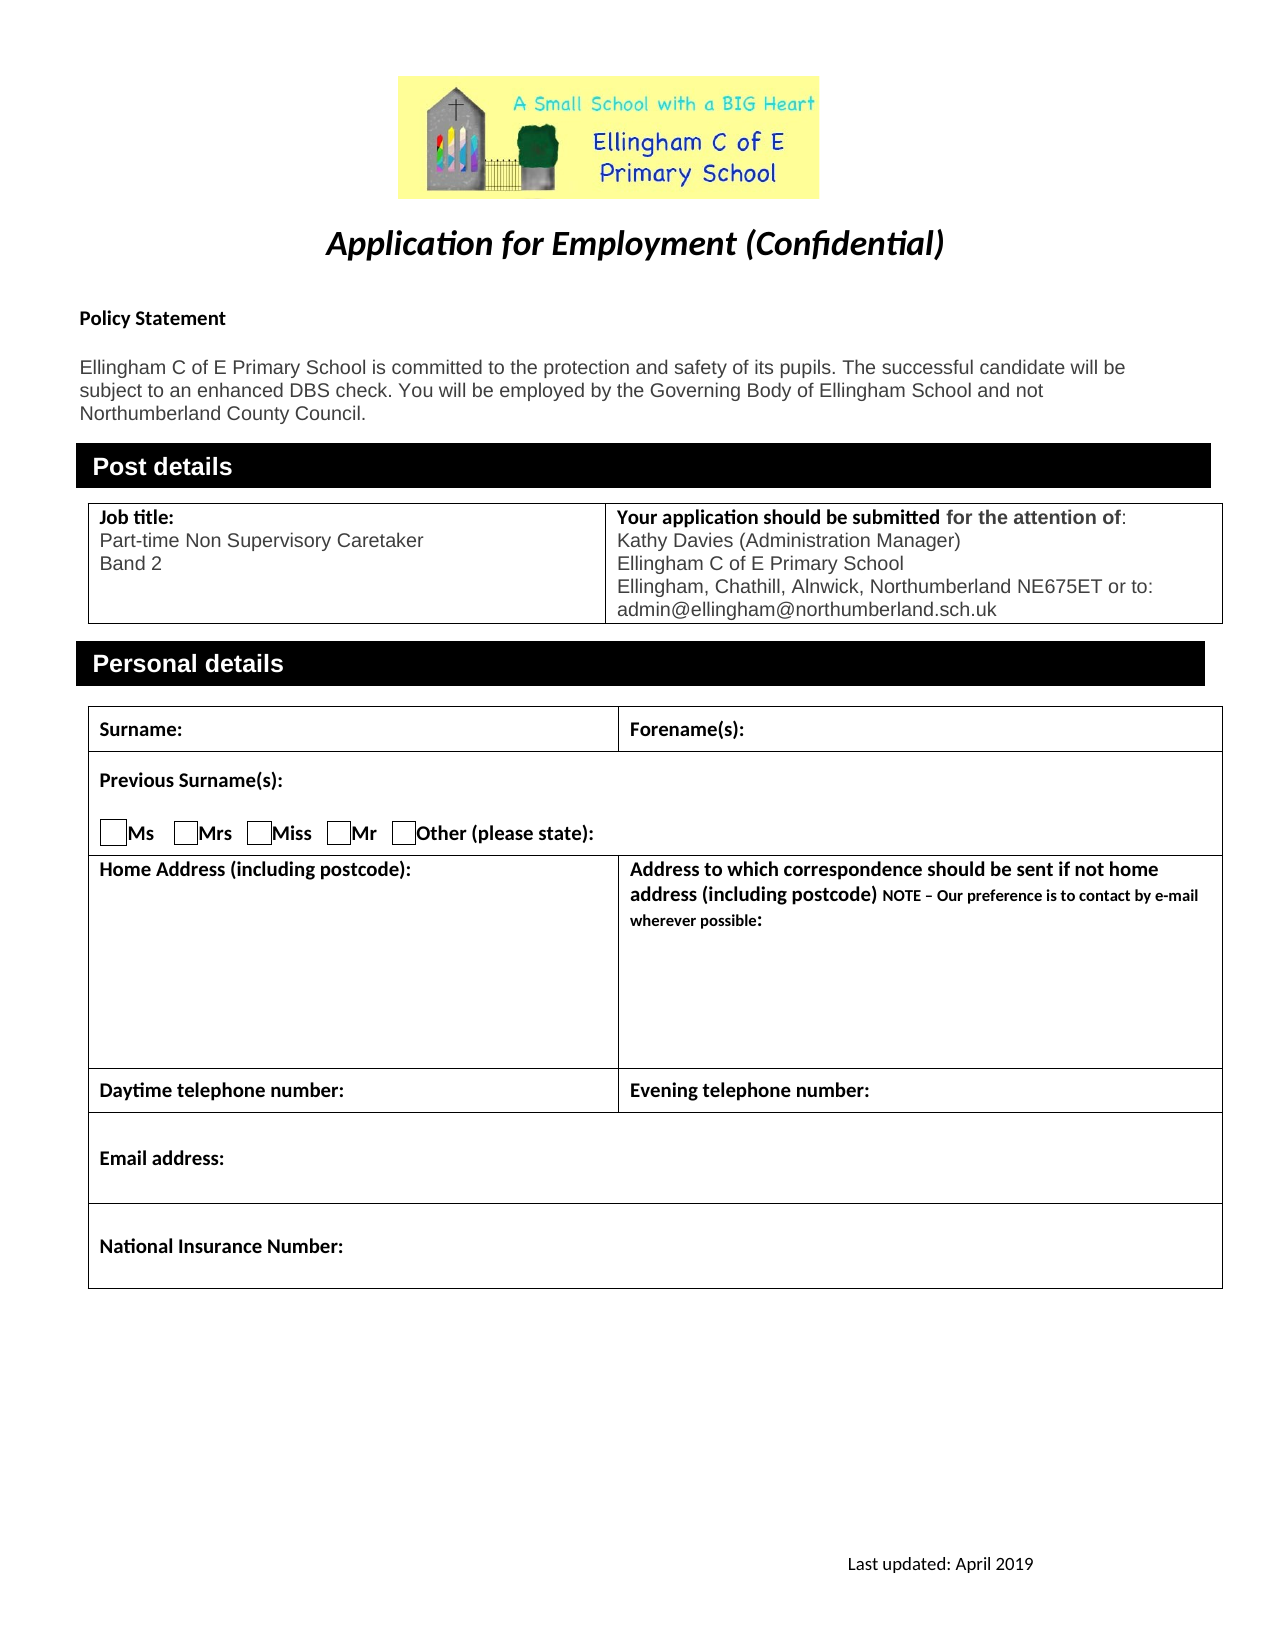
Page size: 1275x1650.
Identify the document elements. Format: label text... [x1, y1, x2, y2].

table_cell Email address: [89, 1113, 1222, 1203]
text Ellingham C of E Primary School is committed to the protection and safety of its pupils. The successful candidate will be subject to an enhanced DBS check. You will be employed by the Governing Body of Ellingham School and not Northumberland County Council. [366, 356, 1186, 424]
table_cell Evening telephone number: [619, 1069, 1222, 1112]
subtitle Application for Employment (Confidential) [89, 221, 1186, 264]
table_header Forename(s): [619, 707, 1222, 751]
table_cell Address to which correspondence should be sent if not home address (including postcode) NOTE – Our preference is to contact by e-mail wherever possible: [619, 856, 1222, 1067]
table_cell National Insurance Number: [89, 1204, 1222, 1288]
table_cell Previous Surname(s): Ms Mrs Miss Mr Other (please state): [89, 752, 1222, 855]
table_header Job title: Part-time Non Supervisory Caretaker Band 2 [89, 504, 605, 623]
picture [397, 76, 819, 199]
text Policy Statement [79, 305, 1186, 331]
table_header Your application should be submitted for the attention of: Kathy Davies (Administration Manager) Ellingham C of E Primary School Ellingham, Chathill, Alnwick, Northumberland NE675ET or to: admin@ellingham@northumberland.sch.uk Alnwick Northumberland NE675ET <<email>> (Postal or emailed applications will unfortunately not be accepted) [606, 504, 1222, 623]
table_cell Daytime telephone number: [89, 1069, 618, 1112]
table_header Surname: [89, 707, 618, 751]
table_cell Home Address (including postcode): [89, 856, 618, 1067]
